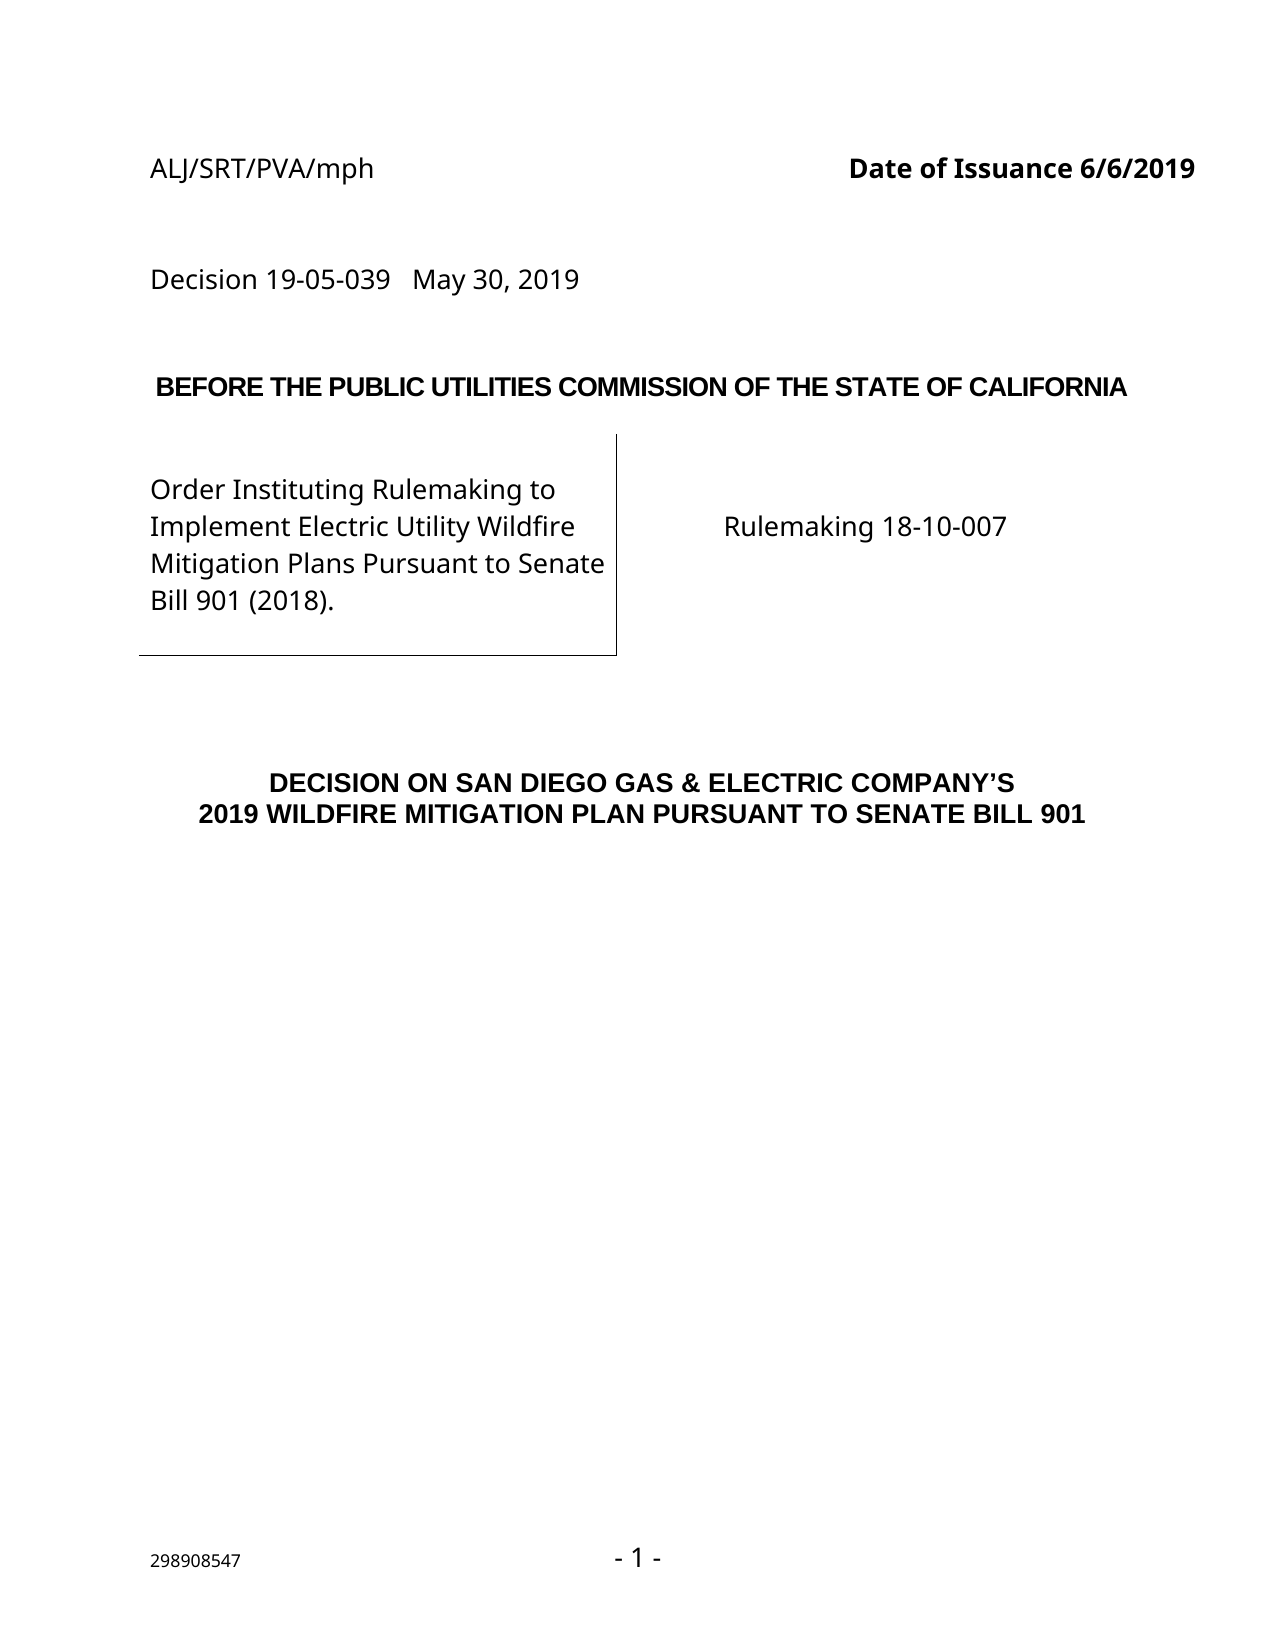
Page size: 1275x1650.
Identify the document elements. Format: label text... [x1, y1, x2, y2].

title DECISION ON SAN DIEGO GAS & ELECTRIC COMPANY’S 2019 WILDFIRE MITIGATION PLAN PURSUANT TO SENATE BILL 901 [150, 767, 1134, 829]
text BEFORE THE PUBLIC UTILITIES COMMISSION OF THE STATE OF CALIFORNIA [150, 371, 1134, 402]
table_header Rulemaking 18-10-007 [617, 434, 1114, 655]
text Decision 19-05-039 May 30, 2019 [150, 261, 1134, 297]
text ALJ/SRT/PVA/mph Date of Issuance 6/6/2019 [150, 150, 1134, 187]
table_header Order Instituting Rulemaking to Implement Electric Utility Wildfire Mitigation Plans Pursuant to Senate Bill 901 (2018). [139, 434, 616, 655]
